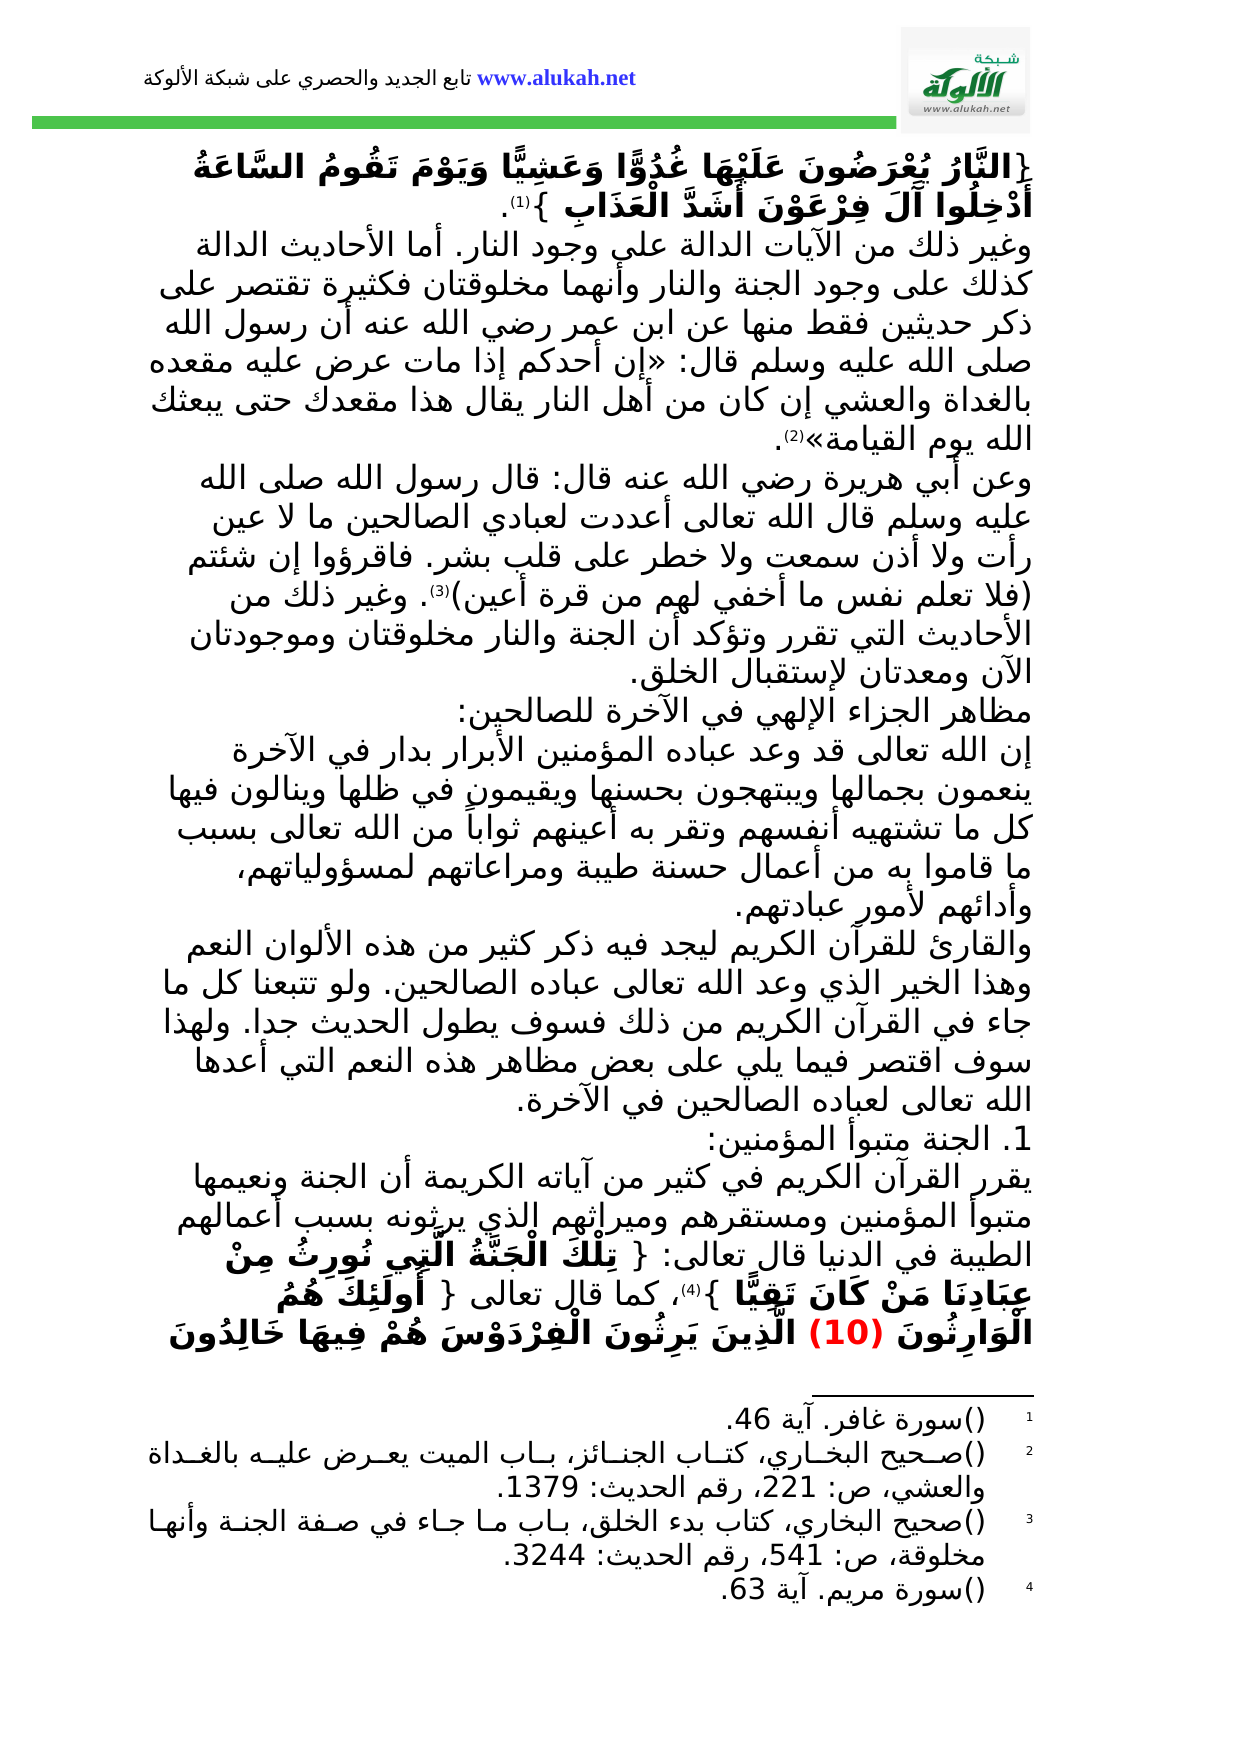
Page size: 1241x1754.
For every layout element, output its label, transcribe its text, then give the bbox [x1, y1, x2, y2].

text ويقول في شأن النار: {وَاتَّقُوا النَّارَ الَّتِي أُعِدَّتْ لِلْكَافِرِينَ }()، ويقول تعالى: {إِنَّا أَعْتَدْنَا لِلظَّالِمِينَ نَارًا أَحَاطَ بِهِمْ سُرَادِقُهَا وَإِنْ يَسْتَغِيثُوا يُغَاثُوا بِمَاءٍ كَالْمُهْلِ }()، وقال تعالى: {إِنَّا أَعْتَدْنَا جَهَنَّمَ لِلْكَافِرِينَ نُزُلًا }()، وقال تعالى: {النَّارُ يُعْرَضُونَ عَلَيْهَا غُدُوًّا وَعَشِيًّا وَيَوْمَ تَقُومُ السَّاعَةُ أَدْخِلُوا آَلَ فِرْعَوْنَ أَشَدَّ الْعَذَابِ }(). [148, 148, 1033, 225]
text مظاهر الجزاء الإلهي في الآخرة للصالحين: [148, 692, 1033, 731]
text وغير ذلك من الآيات الدالة على وجود النار. أما الأحاديث الدالة كذلك على وجود الجنة والنار وأنهما مخلوقتان فكثيرة تقتصر على ذكر حديثين فقط منها عن ابن عمر رضي الله عنه أن رسول الله صلى الله عليه وسلم قال: «إن أحدكم إذا مات عرض عليه مقعده بالغداة والعشي إن كان من أهل النار يقال هذا مقعدك حتى يبعثك الله يوم القيامة»(). [148, 225, 1033, 458]
text 1. الجنة متبوأ المؤمنين: [148, 1119, 1033, 1158]
text والقارئ للقرآن الكريم ليجد فيه ذكر كثير من هذه الألوان النعم وهذا الخير الذي وعد الله تعالى عباده الصالحين. ولو تتبعنا كل ما جاء في القرآن الكريم من ذلك فسوف يطول الحديث جدا. ولهذا سوف اقتصر فيما يلي على بعض مظاهر هذه النعم التي أعدها الله تعالى لعباده الصالحين في الآخرة. [148, 925, 1033, 1119]
text إن الله تعالى قد وعد عباده المؤمنين الأبرار بدار في الآخرة ينعمون بجمالها ويبتهجون بحسنها ويقيمون في ظلها وينالون فيها كل ما تشتهيه أنفسهم وتقر به أعينهم ثواباً من الله تعالى بسبب ما قاموا به من أعمال حسنة طيبة ومراعاتهم لمسؤولياتهم، وأدائهم لأمور عبادتهم. [148, 731, 1033, 925]
text وعن أبي هريرة رضي الله عنه قال: قال رسول الله صلى الله عليه وسلم قال الله تعالى أعددت لعبادي الصالحين ما لا عين رأت ولا أذن سمعت ولا خطر على قلب بشر. فاقرؤوا إن شئتم (فلا تعلم نفس ما أخفي لهم من قرة أعين)(). وغير ذلك من الأحاديث التي تقرر وتؤكد أن الجنة والنار مخلوقتان وموجودتان الآن ومعدتان لإستقبال الخلق. [148, 458, 1033, 692]
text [148, 1158, 1033, 1352]
